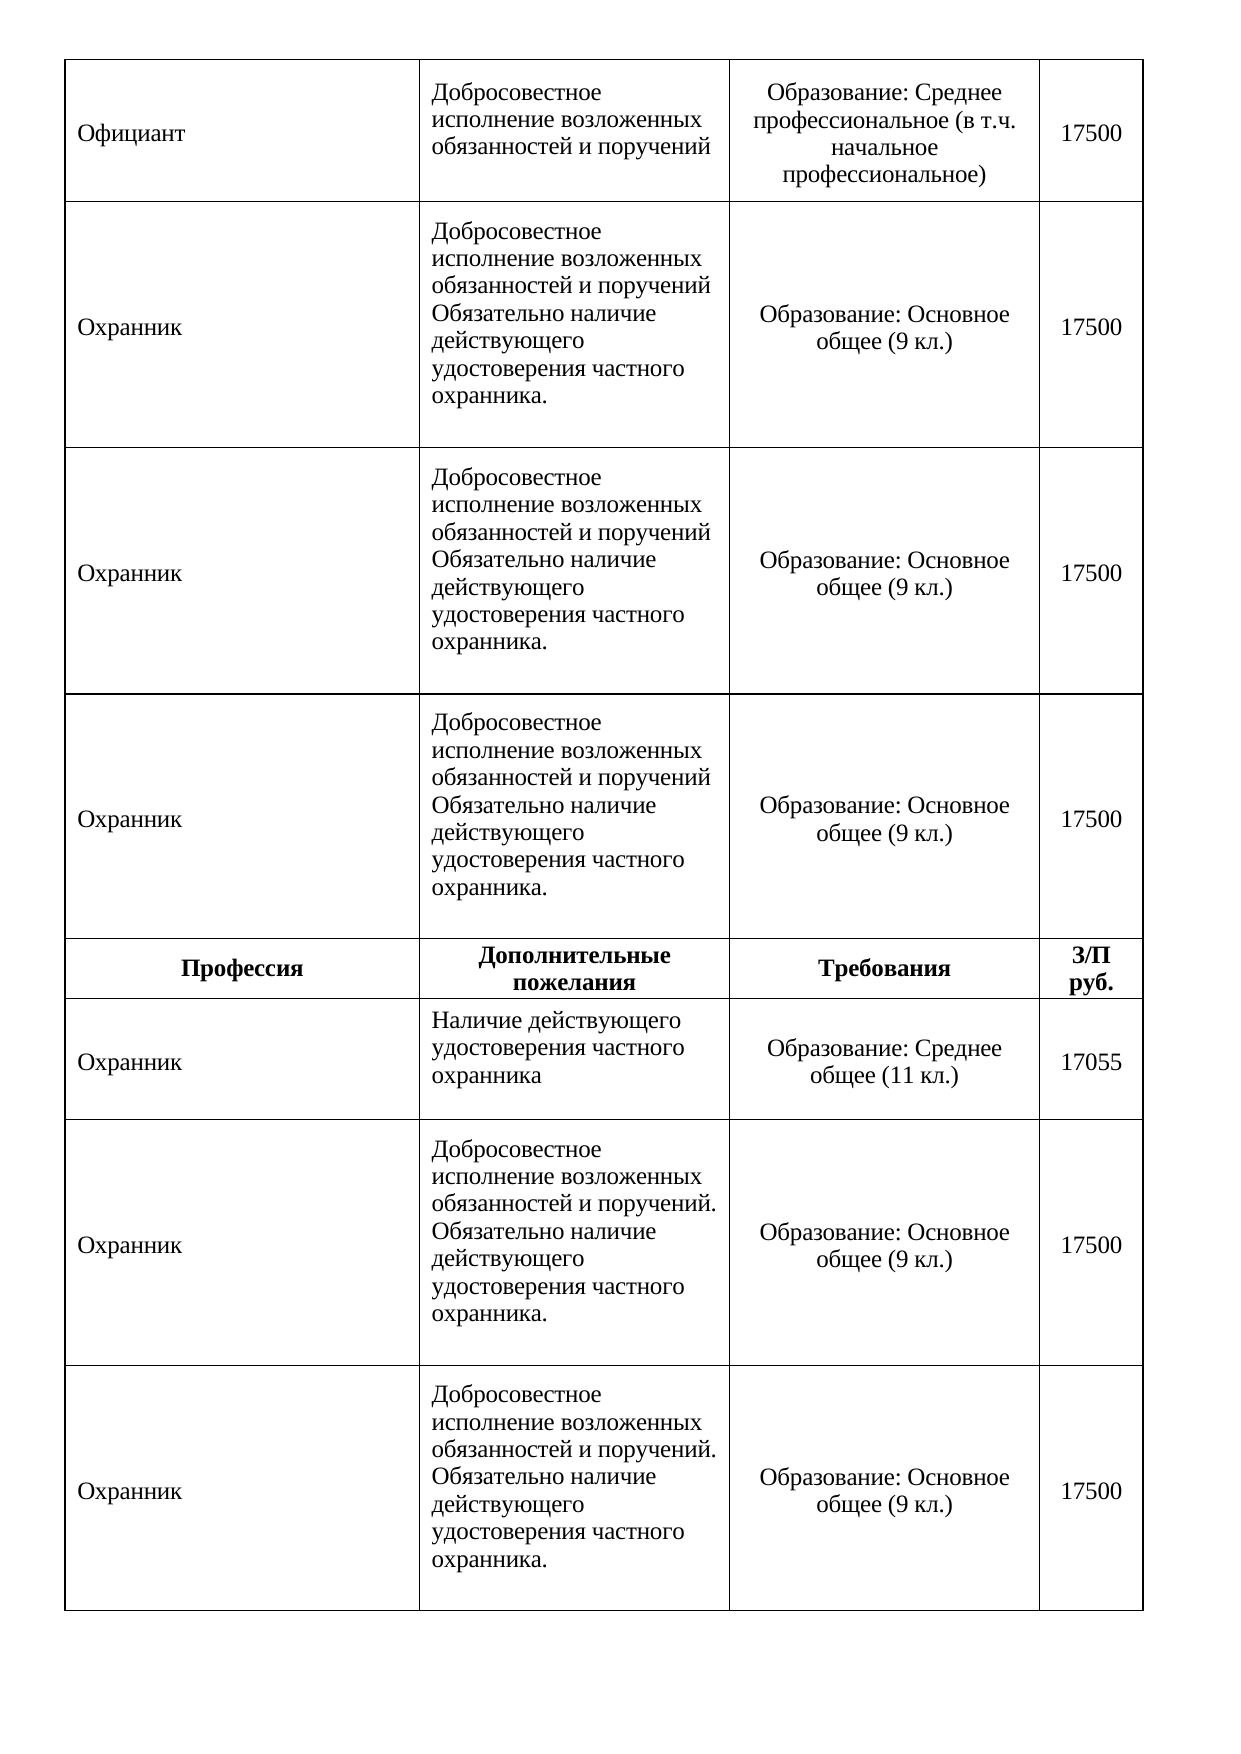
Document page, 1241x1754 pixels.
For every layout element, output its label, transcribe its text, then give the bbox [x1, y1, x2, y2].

table_cell 17500 [1040, 202, 1142, 447]
table_cell Образование: Среднее профессиональное (в т.ч. начальное профессиональное) [730, 60, 1039, 201]
table_cell Охранник [66, 202, 419, 447]
table_cell З/П руб. [1040, 939, 1142, 998]
table_cell Охранник [66, 1120, 419, 1365]
table_cell Образование: Основное общее (9 кл.) [730, 695, 1039, 938]
table_cell 17500 [1040, 448, 1142, 693]
table_cell 17055 [1040, 999, 1142, 1119]
table_cell 17500 [1040, 1120, 1142, 1365]
table_cell 17500 [1040, 695, 1142, 938]
table_cell Охранник [66, 999, 419, 1119]
table_cell Добросовестное исполнение возложенных обязанностей и поручений. Обязательно наличие действующего удостоверения частного охранника. [420, 1366, 729, 1610]
table_cell Профессия [66, 939, 419, 998]
table_cell 17500 [1040, 1366, 1142, 1610]
table_cell Образование: Основное общее (9 кл.) [730, 202, 1039, 447]
table_cell Добросовестное исполнение возложенных обязанностей и поручений Обязательно наличие действующего удостоверения частного охранника. [420, 695, 729, 938]
table_cell Образование: Основное общее (9 кл.) [730, 448, 1039, 693]
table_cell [730, 1366, 1039, 1610]
table_cell Охранник [66, 448, 419, 693]
table_cell 17500 [1040, 60, 1142, 201]
table_cell Добросовестное исполнение возложенных обязанностей и поручений Обязательно наличие действующего удостоверения частного охранника. [420, 448, 729, 693]
table_cell Охранник [66, 695, 419, 938]
table_cell Официант [66, 60, 419, 201]
table_cell Дополнительные пожелания [420, 939, 729, 998]
table_cell Охранник [66, 1366, 419, 1610]
table_cell Добросовестное исполнение возложенных обязанностей и поручений. Обязательно наличие действующего удостоверения частного охранника. [420, 1120, 729, 1365]
table_cell Добросовестное исполнение возложенных обязанностей и поручений Обязательно наличие действующего удостоверения частного охранника. [420, 202, 729, 447]
table_cell Требования [730, 939, 1039, 998]
table_cell Образование: Среднее общее (11 кл.) [730, 999, 1039, 1119]
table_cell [420, 60, 729, 201]
table_cell Образование: Основное общее (9 кл.) [730, 1120, 1039, 1365]
table_cell Наличие действующего удостоверения частного охранника [420, 999, 729, 1119]
